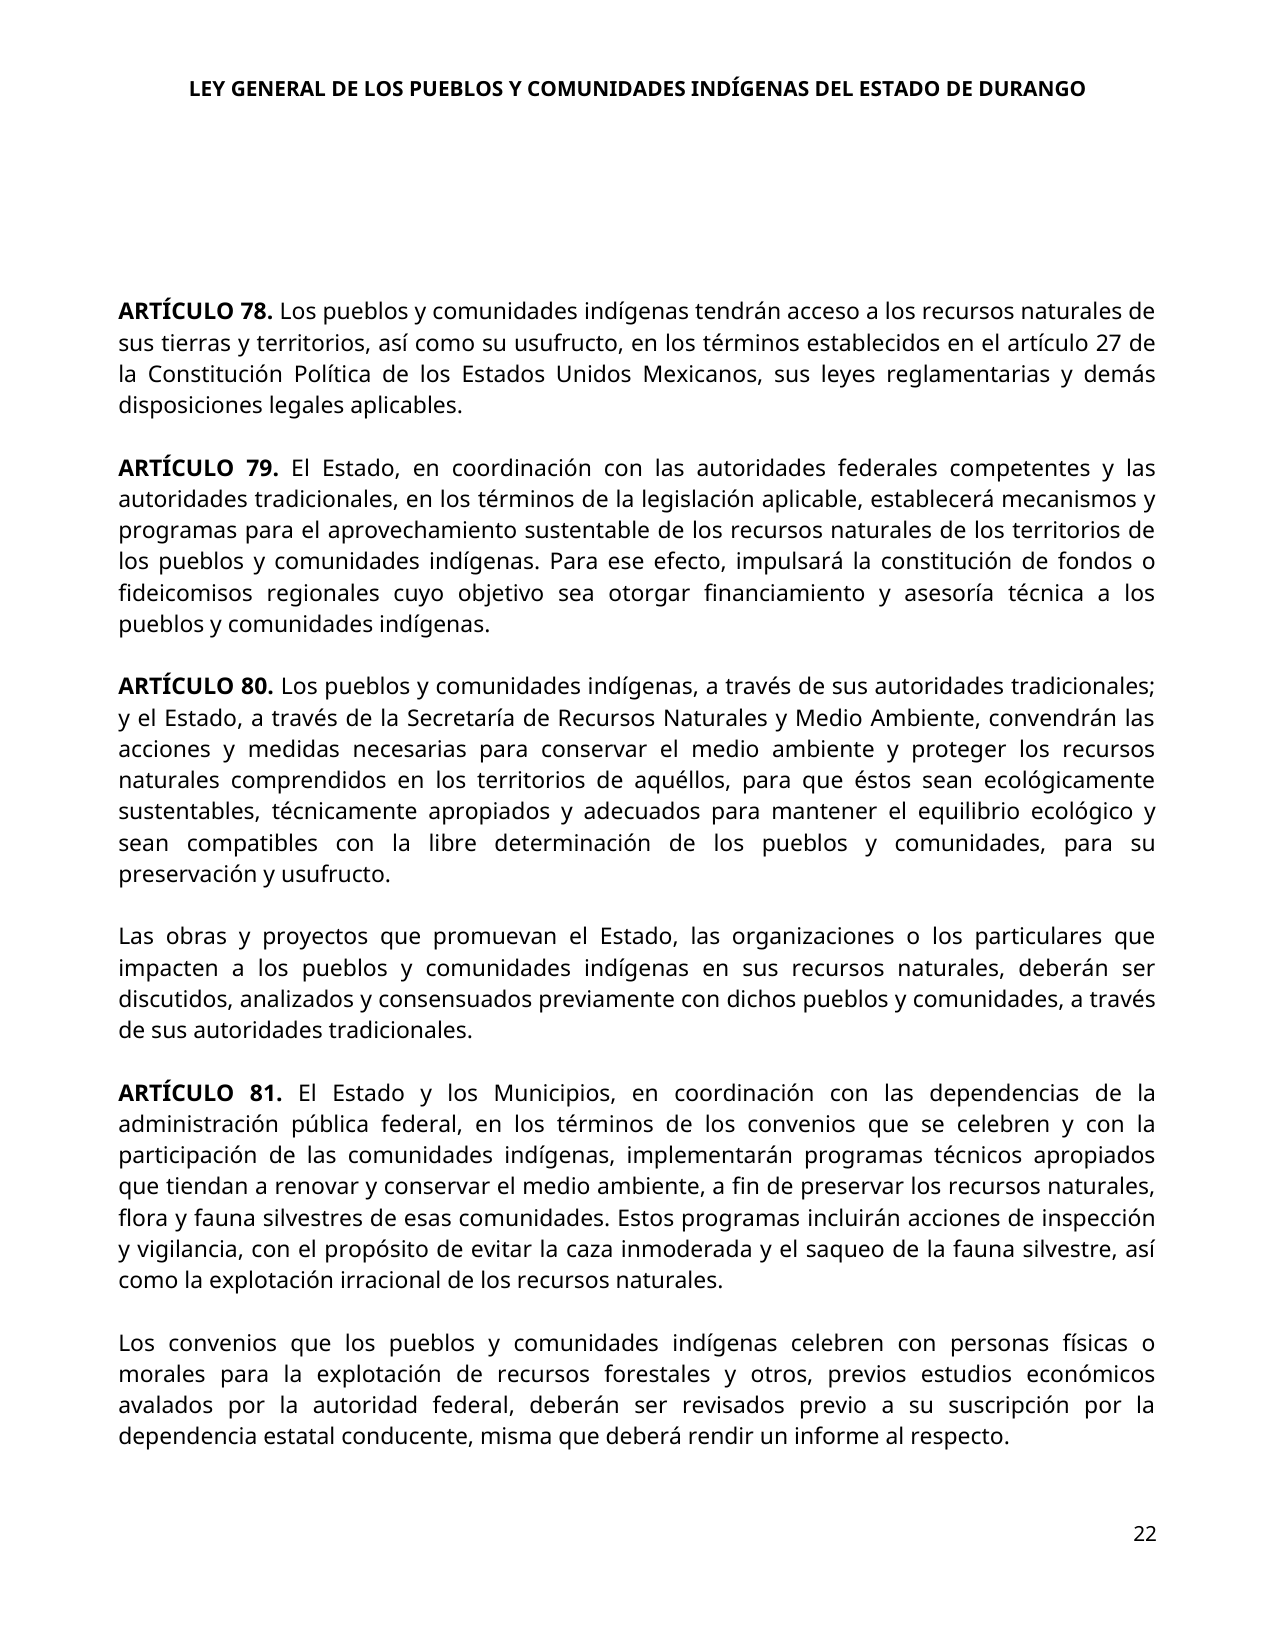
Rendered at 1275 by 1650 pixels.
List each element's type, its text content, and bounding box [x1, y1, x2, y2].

text ARTÍCULO 79. El Estado, en coordinación con las autoridades federales competentes y las autoridades tradicionales, en los términos de la legislación aplicable, establecerá mecanismos y programas para el aprovechamiento sustentable de los recursos naturales de los territorios de los pueblos y comunidades indígenas. Para ese efecto, impulsará la constitución de fondos o fideicomisos regionales cuyo objetivo sea otorgar financiamiento y asesoría técnica a los pueblos y comunidades indígenas. [118, 452, 1157, 639]
text Las obras y proyectos que promuevan el Estado, las organizaciones o los particulares que impacten a los pueblos y comunidades indígenas en sus recursos naturales, deberán ser discutidos, analizados y consensuados previamente con dichos pueblos y comunidades, a través de sus autoridades tradicionales. [118, 920, 1157, 1045]
text ARTÍCULO 80. Los pueblos y comunidades indígenas, a través de sus autoridades tradicionales; y el Estado, a través de de Recursos Naturales y Medio Ambiente, convendrán las acciones y medidas necesarias para conservar el medio ambiente y proteger los recursos naturales comprendidos en los territorios de aquéllos, para que éstos sean ecológicamente sustentables, técnicamente apropiados y adecuados para mantener el equilibrio ecológico y sean compatibles con la libre determinación de los pueblos y comunidades, para su preservación y usufructo. [118, 670, 1157, 889]
text Los convenios que los pueblos y comunidades indígenas celebren con personas físicas o morales para la explotación de recursos forestales y otros, previos estudios económicos avalados por la autoridad federal, deberán ser revisados previo a su suscripción por la dependencia estatal conducente, misma que deberá rendir un informe al respecto. [118, 1327, 1157, 1452]
text ARTÍCULO 81. El Estado y los Municipios, en coordinación con las dependencias de la administración pública federal, en los términos de los convenios que se celebren y con la participación de las comunidades indígenas, implementarán programas técnicos apropiados que tiendan a renovar y conservar el medio ambiente, a fin de preservar los recursos naturales, flora y fauna silvestres de esas comunidades. Estos programas incluirán acciones de inspección y vigilancia, con el propósito de evitar la caza inmoderada y el saqueo de la fauna silvestre, así como la explotación irracional de los recursos naturales. [118, 1077, 1157, 1295]
text ARTÍCULO 78. Los pueblos y comunidades indígenas tendrán acceso a los recursos naturales de sus tierras y territorios, así como su usufructo, en los términos establecidos en el artículo 27 de de los Estados Unidos Mexicanos, sus leyes reglamentarias y demás disposiciones legales aplicables. [118, 295, 1157, 420]
